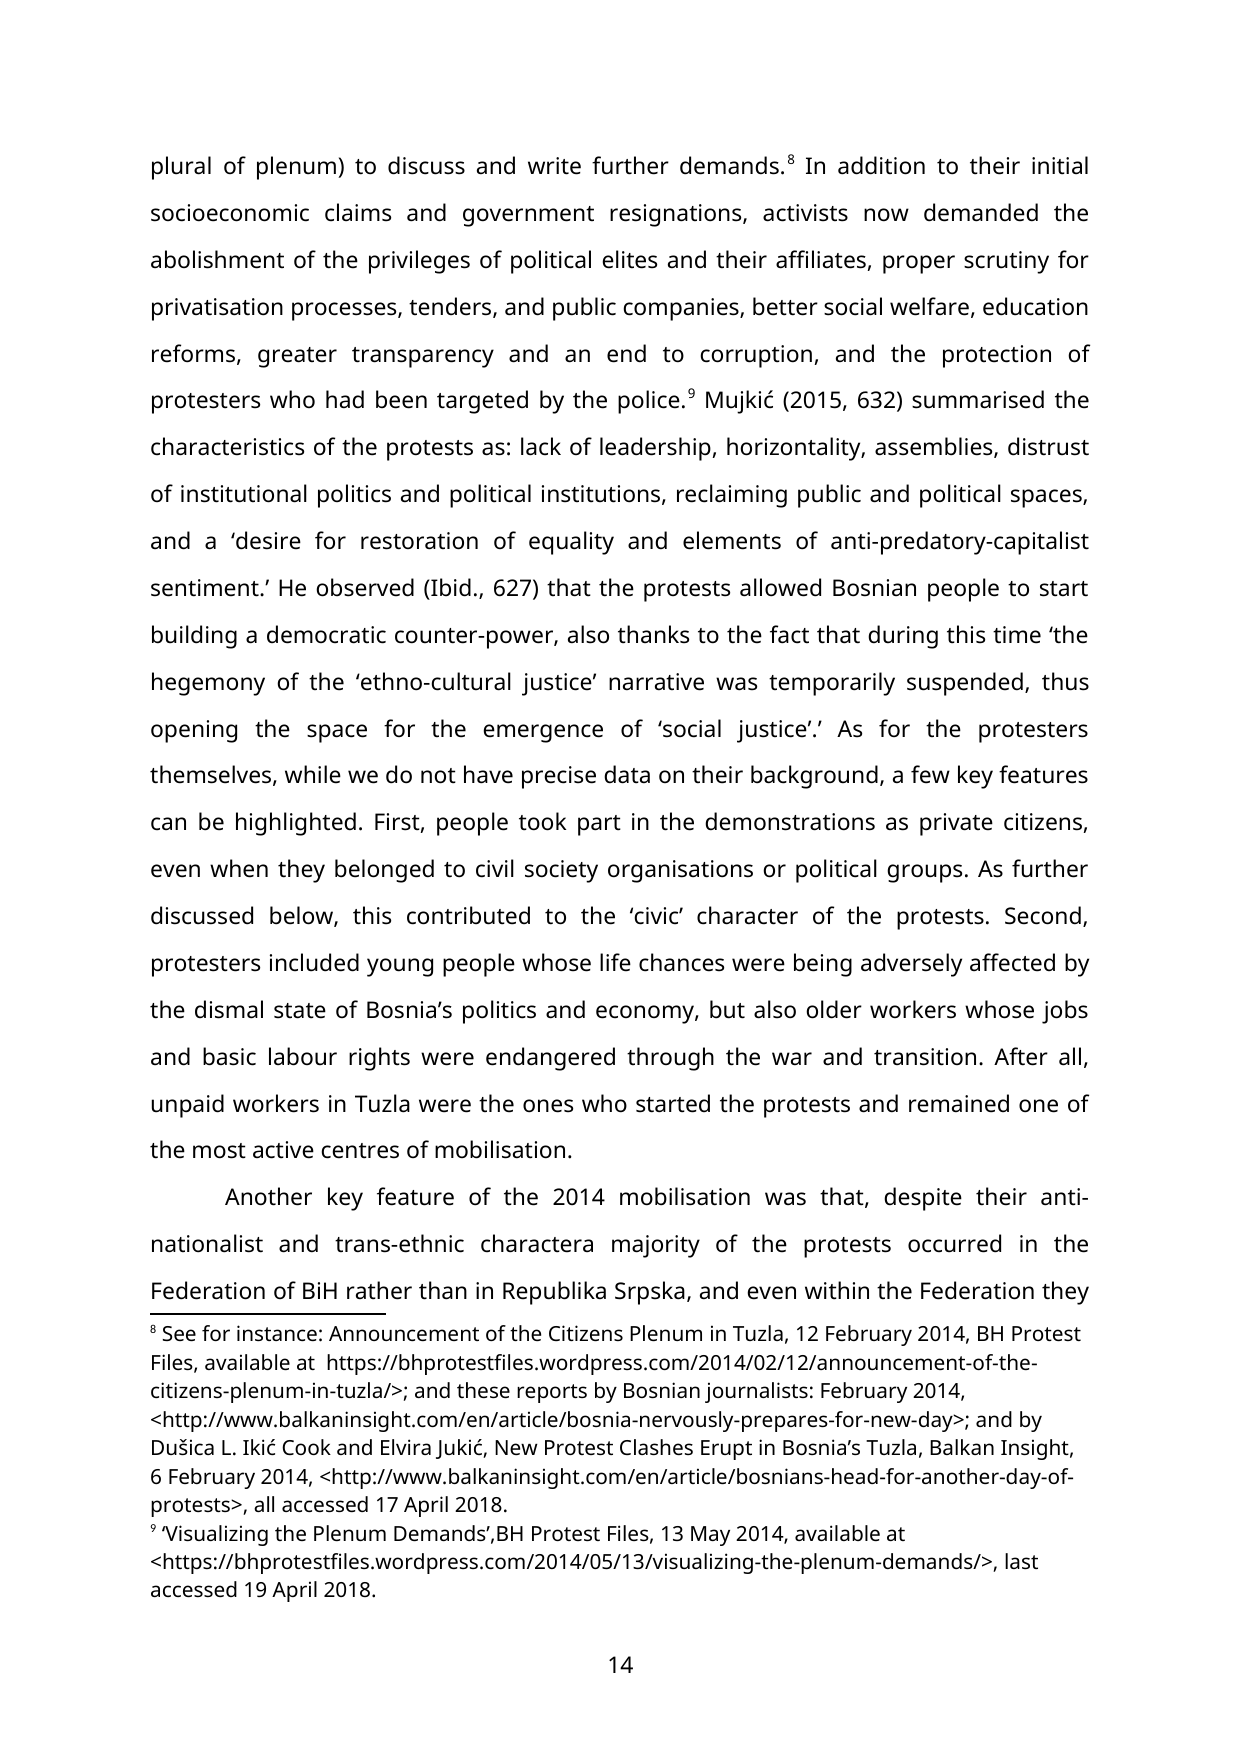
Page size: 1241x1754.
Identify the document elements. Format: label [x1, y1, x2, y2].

text [150, 150, 1090, 1166]
text [150, 1181, 1090, 1306]
